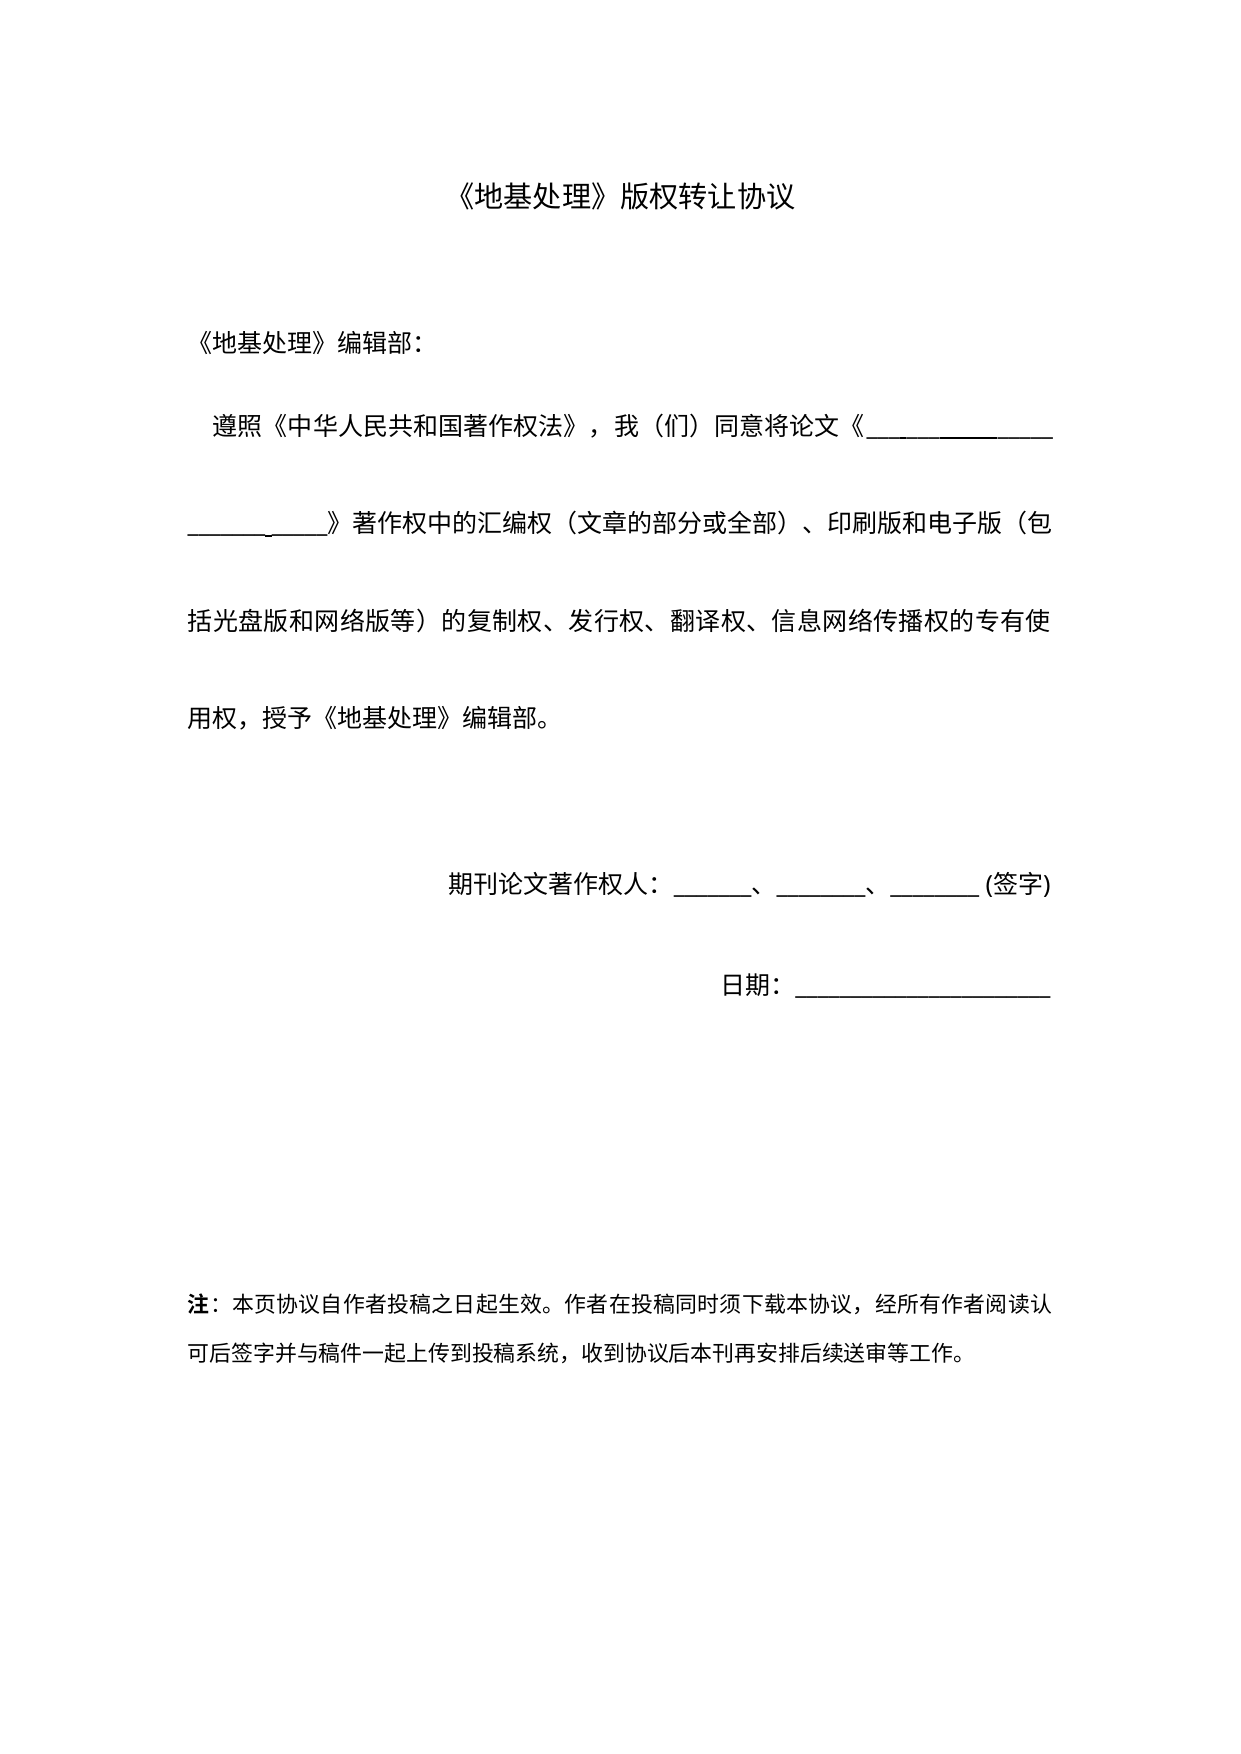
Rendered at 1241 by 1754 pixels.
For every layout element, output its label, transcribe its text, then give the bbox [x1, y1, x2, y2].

text 日期：_______________________ [187, 951, 1050, 1016]
text 期刊论文著作权人：_______、________、________ (签字) [187, 850, 1050, 915]
text 《地基处理》版权转让协议 [187, 162, 1053, 227]
text 注：本页协议自作者投稿之日起生效。作者在投稿同时须下载本协议，经所有作者阅读认可后签字并与稿件一起上传到投稿系统，收到协议后本刊再安排后续送审等工作。 [187, 1287, 1053, 1368]
text 遵照《中华人民共和国著作权法》，我（们）同意将论文《___ ___ ______ _______ _____》著作权中的汇编权（文章的部分或全部）、印刷版和电子版（包括光盘版和网络版等）的复制权、发行权、翻译权、信息网络传播权的专有使用权，授予《地基处理》编辑部。 [187, 392, 1053, 749]
text 《地基处理》编辑部： [187, 309, 1050, 374]
